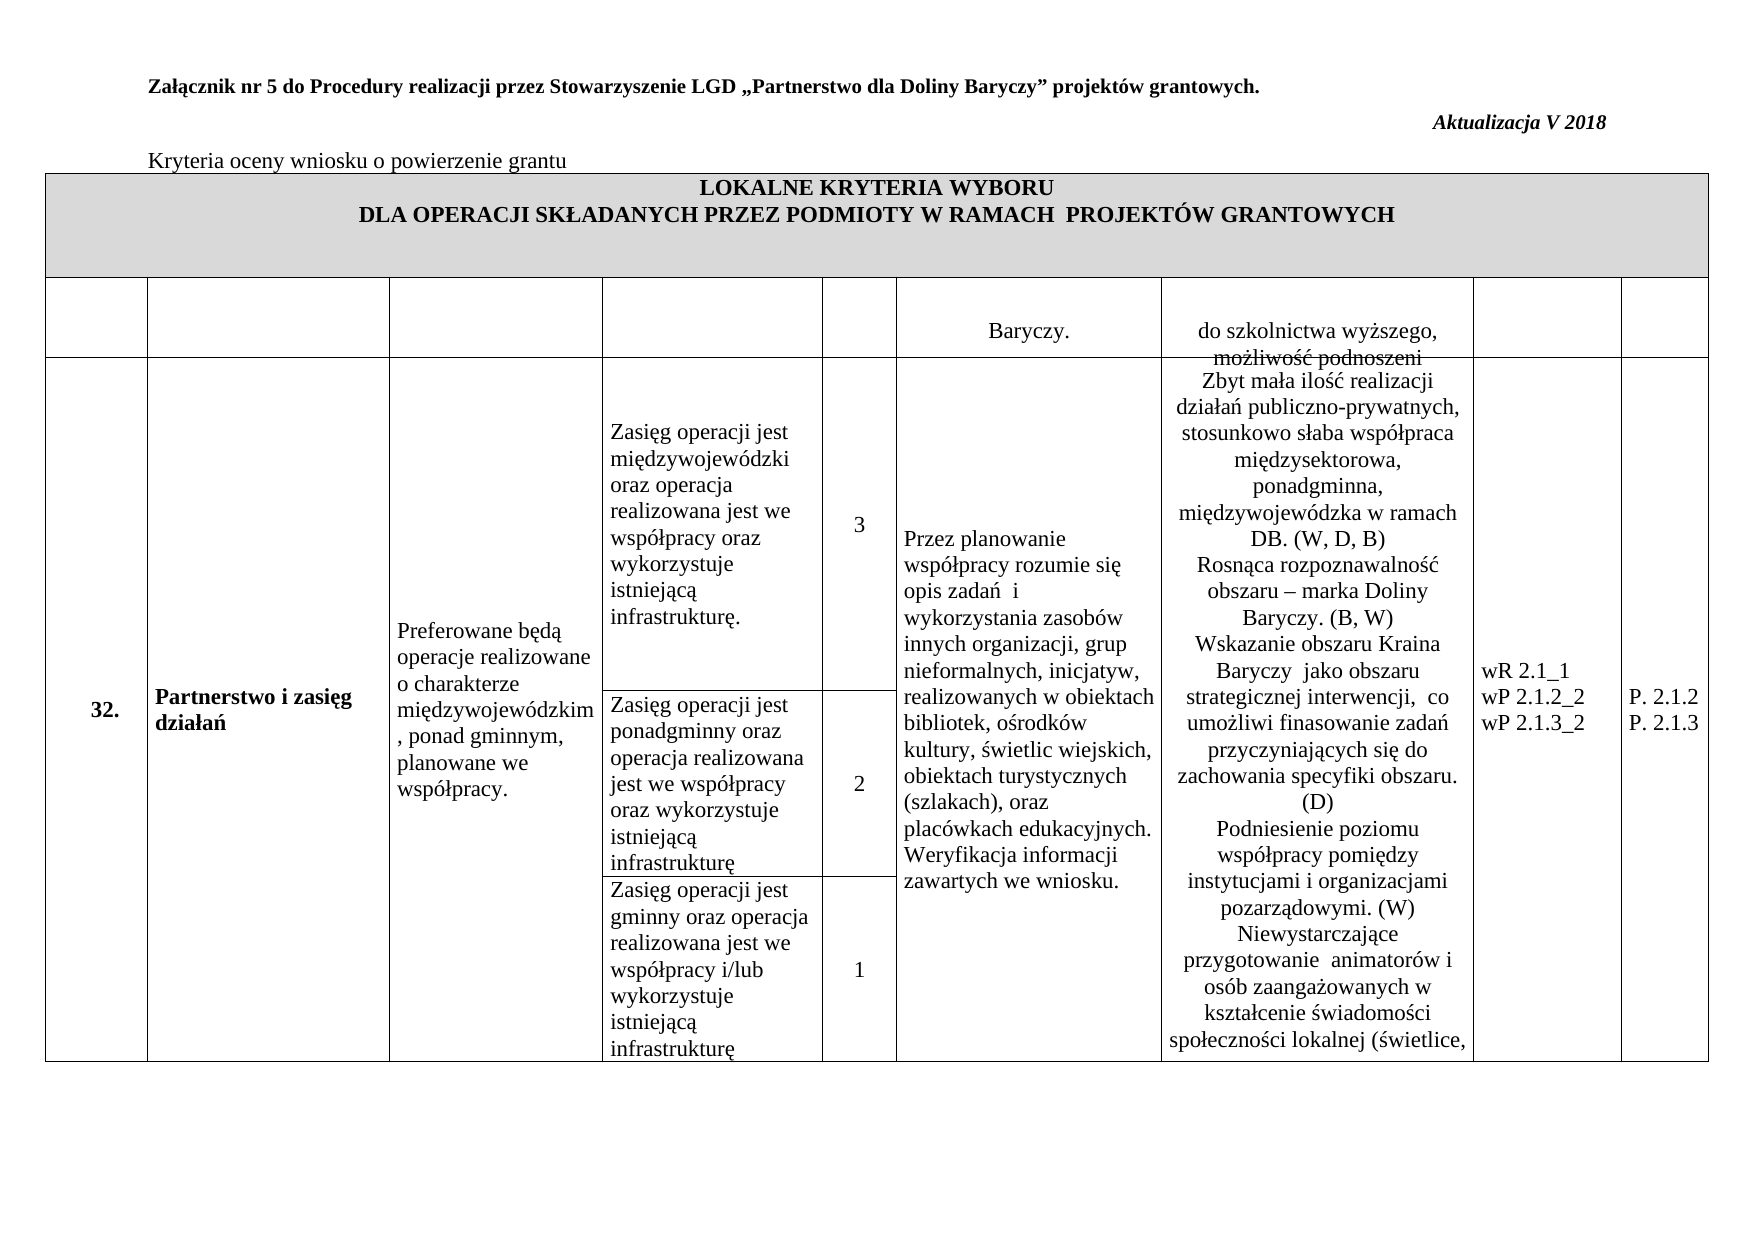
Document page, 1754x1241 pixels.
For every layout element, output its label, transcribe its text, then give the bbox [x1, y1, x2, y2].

table_cell Przez planowanie współpracy rozumie się opis zadań i wykorzystania zasobów innych organizacji, grup nieformalnych, inicjatyw, realizowanych w obiektach bibliotek, ośrodków kultury, świetlic wiejskich, obiektach turystycznych (szlakach), oraz placówkach edukacyjnych. Weryfikacja informacji zawartych we wniosku. [897, 358, 1161, 1061]
table_cell 1 [823, 877, 896, 1061]
table_cell Zbyt mała ilość realizacji działań publiczno-prywatnych, stosunkowo słaba współpraca międzysektorowa, ponadgminna, międzywojewódzka w ramach DB. (W, D, B) Rosnąca rozpoznawalność obszaru – marka Doliny Baryczy. (B, W) Wskazanie obszaru Kraina Baryczy jako obszaru strategicznej interwencji, co umożliwi finasowanie zadań przyczyniających się do zachowania specyfiki obszaru. (D) Podniesienie poziomu współpracy pomiędzy instytucjami i organizacjami pozarządowymi. (W) Niewystarczające przygotowanie animatorów i osób zaangażowanych w kształcenie świadomości społeczności lokalnej (świetlice, biblioteki, ośrodki kultury z zakresu specyfiki obszaru oraz działań dla środowiska w tym znajomość oferty edukacji pozaszkolnej). (W, B) Niewystarczająco rozwinięta i doposażona baza ośrodków kultury, bibliotek i świetlic, miejsc i ośrodków edukacji pozaszkolnej. (W, D) [1162, 358, 1473, 1061]
table_cell [46, 358, 147, 1061]
table_cell 2 [823, 691, 896, 876]
table_cell Zasięg operacji jest gminny oraz operacja realizowana jest we współpracy i/lub wykorzystuje istniejącą infrastrukturę [603, 877, 822, 1061]
table_cell wR 2.1_1 wP 2.1.2_2 wP 2.1.3_2 [1474, 358, 1621, 1061]
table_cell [603, 278, 822, 357]
table_cell P. 2.1.2 P. 2.1.3 [1622, 358, 1708, 1061]
table_cell 0 [823, 278, 896, 357]
table_cell Preferowane będą operacje realizowane o charakterze międzywojewódzkim, ponad gminnym, planowane we współpracy. [390, 358, 602, 1061]
table_header Lokalne kryteria wyboru dla operacji składanych przez podmioty w ramach projektów grantowych [46, 174, 1708, 277]
table_cell Zasięg operacji jest ponadgminny oraz operacja realizowana jest we współpracy oraz wykorzystuje istniejącą infrastrukturę [603, 691, 822, 876]
table_cell 3 [823, 358, 896, 690]
table_cell Zasięg operacji jest międzywojewódzki oraz operacja realizowana jest we współpracy oraz wykorzystuje istniejącą infrastrukturę. [603, 358, 822, 690]
table_cell Partnerstwo i zasięg działań [148, 358, 389, 1061]
